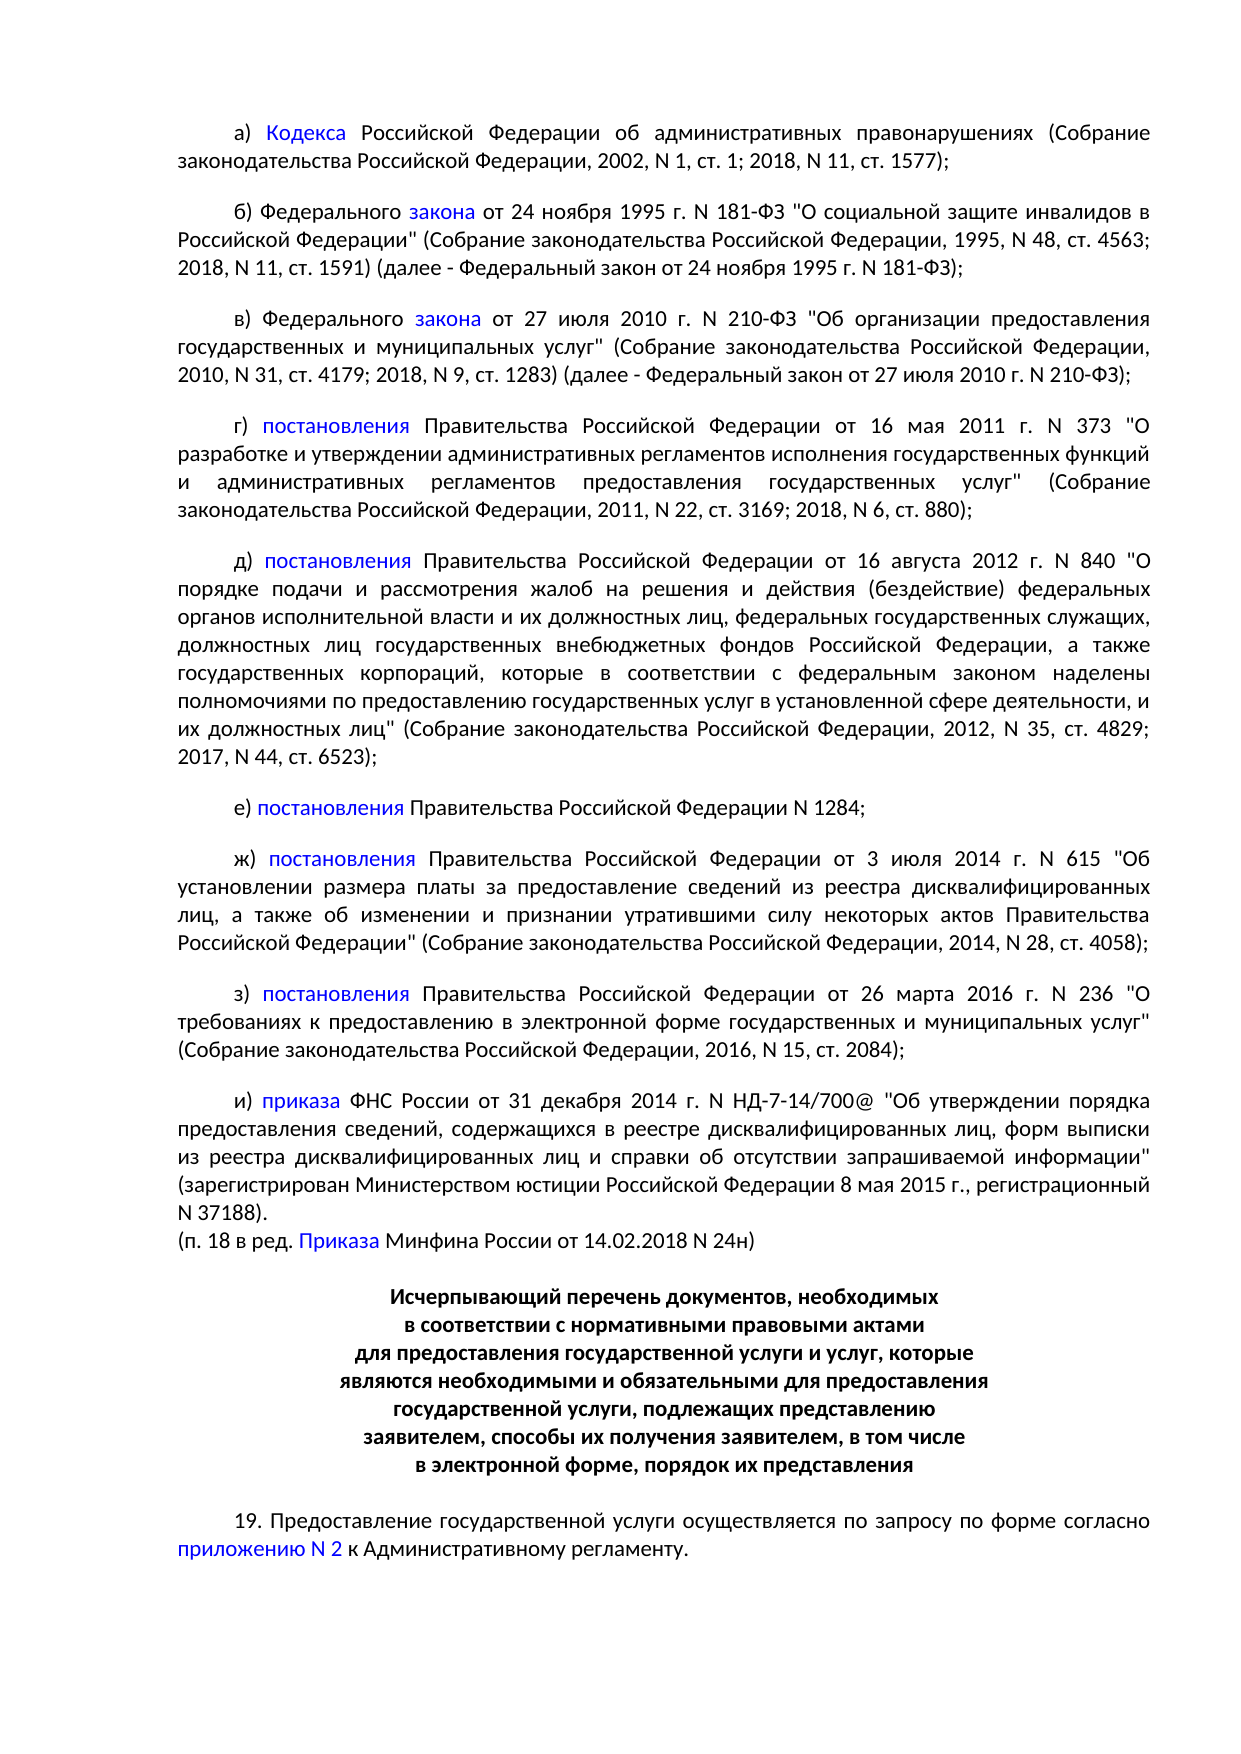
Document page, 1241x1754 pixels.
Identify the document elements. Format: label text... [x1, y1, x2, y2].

text д) постановления Правительства Российской Федерации от 16 августа 2012 г. N 840 "О порядке подачи и рассмотрения жалоб на решения и действия (бездействие) федеральных органов исполнительной власти и их должностных лиц, федеральных государственных служащих, должностных лиц государственных внебюджетных фондов Российской Федерации, а также государственных корпораций, которые в соответствии с федеральным законом наделены полномочиями по предоставлению государственных услуг в установленной сфере деятельности, и их должностных лиц" (Собрание законодательства Российской Федерации, 2012, N 35, ст. 4829; 2017, N 44, ст. 6523); [177, 546, 1152, 770]
title в электронной форме, порядок их представления [177, 1450, 1152, 1478]
title в соответствии с нормативными правовыми актами [177, 1310, 1152, 1338]
text ж) постановления Правительства Российской Федерации от 3 июля 2014 г. N 615 "Об установлении размера платы за предоставление сведений из реестра дисквалифицированных лиц, а также об изменении и признании утратившими силу некоторых актов Правительства Российской Федерации" (Собрание законодательства Российской Федерации, 2014, N 28, ст. 4058); [177, 844, 1152, 956]
text б) Федерального закона от 24 ноября 1995 г. N 181-ФЗ "О социальной защите инвалидов в Российской Федерации" (Собрание законодательства Российской Федерации, 1995, N 48, ст. 4563; 2018, N 11, ст. 1591) (далее - Федеральный закон от 24 ноября 1995 г. N 181-ФЗ); [177, 197, 1152, 281]
text в) Федерального закона от 27 июля 2010 г. N 210-ФЗ "Об организации предоставления государственных и муниципальных услуг" (Собрание законодательства Российской Федерации, 2010, N 31, ст. 4179; 2018, N 9, ст. 1283) (далее - Федеральный закон от 27 июля 2010 г. N 210-ФЗ); [177, 304, 1152, 388]
text 19. Предоставление государственной услуги осуществляется по запросу по форме согласно приложению N 2 к Административному регламенту. [177, 1506, 1152, 1562]
text з) постановления Правительства Российской Федерации от 26 марта 2016 г. N 236 "О требованиях к предоставлению в электронной форме государственных и муниципальных услуг" (Собрание законодательства Российской Федерации, 2016, N 15, ст. 2084); [177, 979, 1152, 1063]
text (п. 18 в ред. Приказа Минфина России от 14.02.2018 N 24н) [177, 1226, 1152, 1254]
text а) Кодекса Российской Федерации об административных правонарушениях (Собрание законодательства Российской Федерации, 2002, N 1, ст. 1; 2018, N 11, ст. 1577); [177, 118, 1152, 174]
title государственной услуги, подлежащих представлению [177, 1394, 1152, 1422]
text г) постановления Правительства Российской Федерации от 16 мая 2011 г. N 373 "О разработке и утверждении административных регламентов исполнения государственных функций и административных регламентов предоставления государственных услуг" (Собрание законодательства Российской Федерации, 2011, N 22, ст. 3169; 2018, N 6, ст. 880); [177, 411, 1152, 523]
title Исчерпывающий перечень документов, необходимых [177, 1282, 1152, 1310]
title для предоставления государственной услуги и услуг, которые [177, 1338, 1152, 1366]
text и) приказа ФНС России от 31 декабря 2014 г. N НД-7-14/700@ "Об утверждении порядка предоставления сведений, содержащихся в реестре дисквалифицированных лиц, форм выписки из реестра дисквалифицированных лиц и справки об отсутствии запрашиваемой информации" (зарегистрирован Министерством юстиции Российской Федерации 8 мая 2015 г., регистрационный N 37188). [177, 1086, 1152, 1226]
title являются необходимыми и обязательными для предоставления [177, 1366, 1152, 1394]
title заявителем, способы их получения заявителем, в том числе [177, 1422, 1152, 1450]
text е) постановления Правительства Российской Федерации N 1284; [177, 793, 1152, 821]
